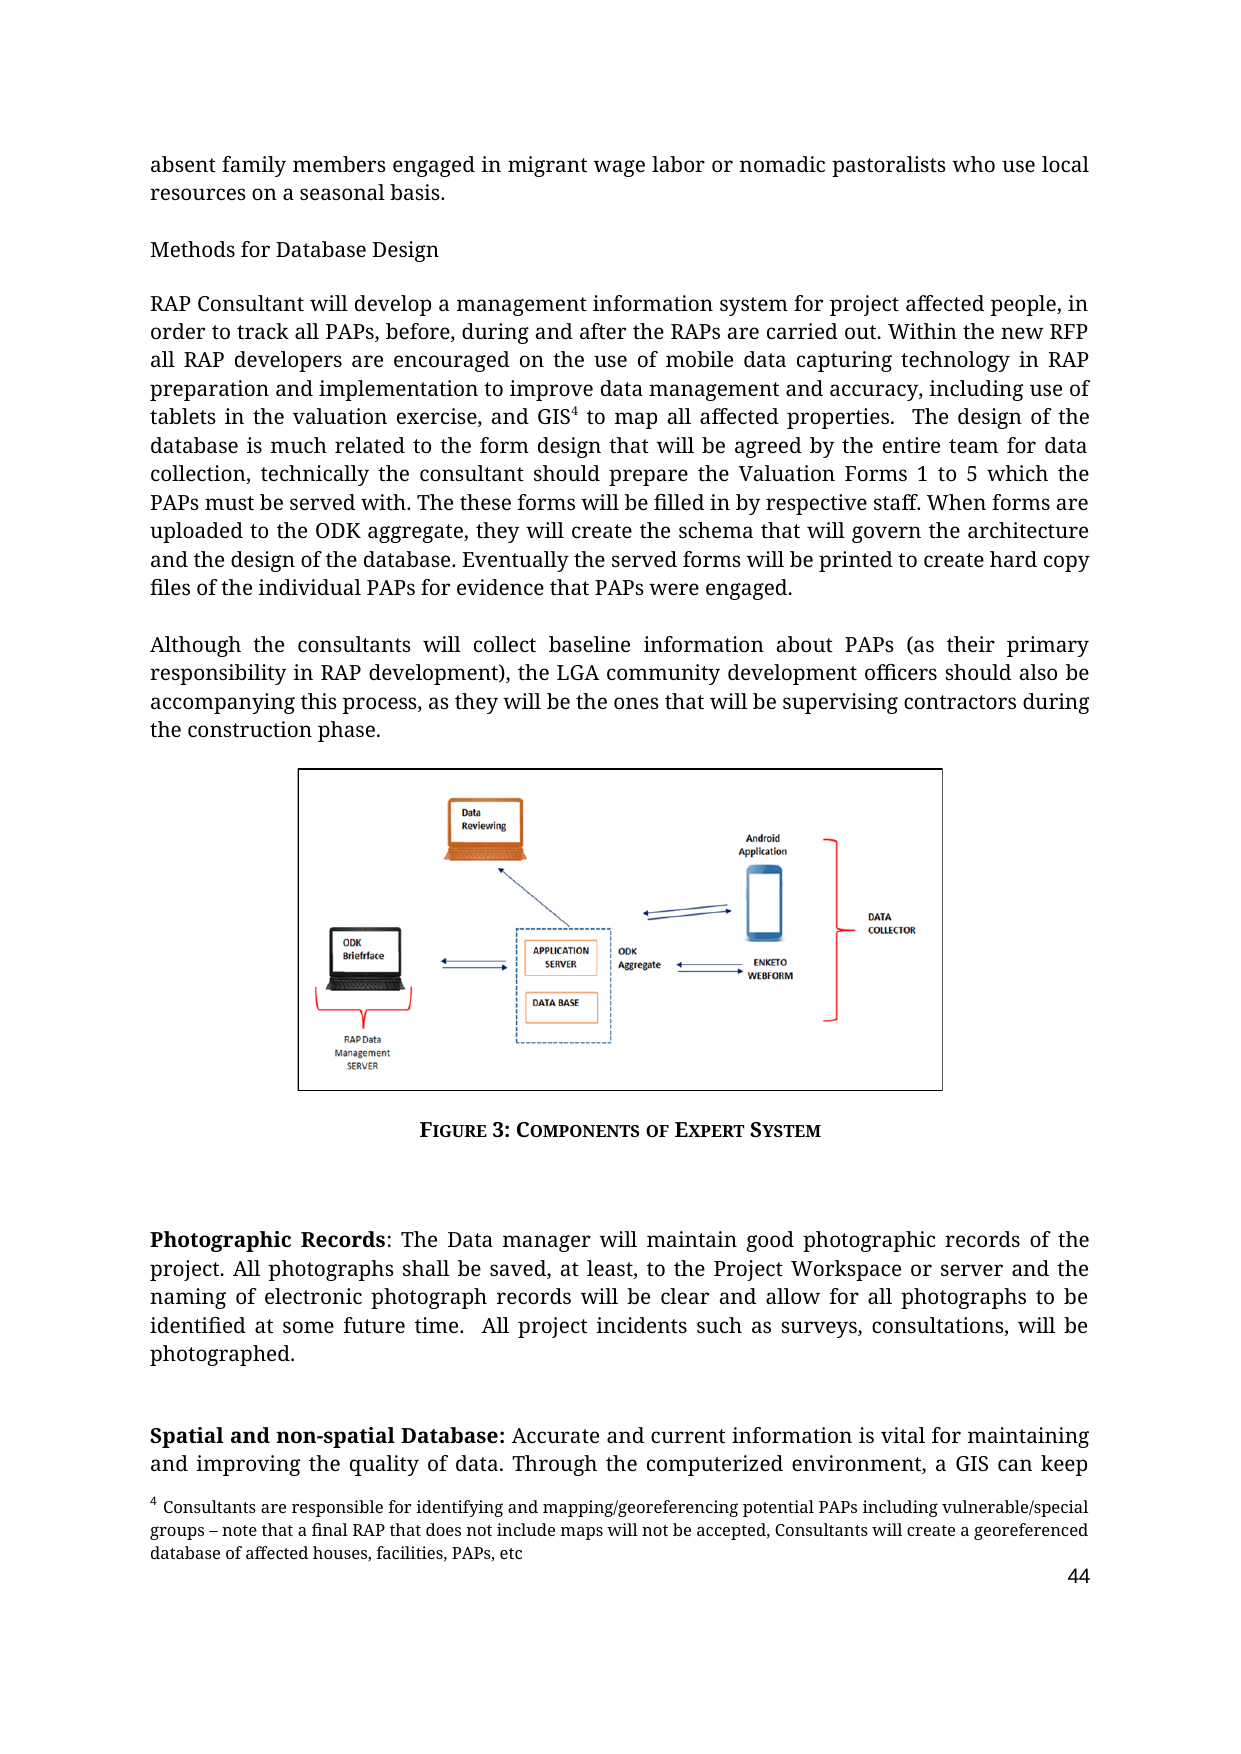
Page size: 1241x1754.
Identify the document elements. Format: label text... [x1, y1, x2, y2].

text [150, 1421, 1090, 1478]
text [150, 150, 1090, 207]
text Although the consultants will collect baseline information about PAPs (as their primary responsibility in RAP development), the LGA community development officers should also be accompanying this process, as they will be the ones that will be supervising contractors during the construction phase. [150, 630, 1090, 744]
picture [297, 768, 943, 1091]
text Figure 3: Components of Expert System [150, 1115, 1090, 1144]
text Photographic Records: The Data manager will maintain good photographic records of the project. All photographs shall be saved, at least, to the Project Workspace or server and the naming of electronic photograph records will be clear and allow for all photographs to be identified at some future time. All project incidents such as surveys, consultations, will be photographed. [150, 1226, 1090, 1368]
text Methods for Database Design [150, 235, 1090, 264]
text RAP Consultant will develop a management information system for project affected people, in order to track all PAPs, before, during and after the RAPs are carried out. Within the new RFP all RAP developers are encouraged on the use of mobile data capturing technology in RAP preparation and implementation to improve data management and accuracy, including use of tablets in the valuation exercise, and GIS to map all affected properties. The design of the database is much related to the form design that will be agreed by the entire team for data collection, technically the consultant should prepare the Valuation Forms 1 to 5 which the PAPs must be served with. The these forms will be filled in by respective staff. When forms are uploaded to the ODK aggregate, they will create the schema that will govern the architecture and the design of the database. Eventually the served forms will be printed to create hard copy files of the individual PAPs for evidence that PAPs were engaged. [150, 289, 1090, 602]
